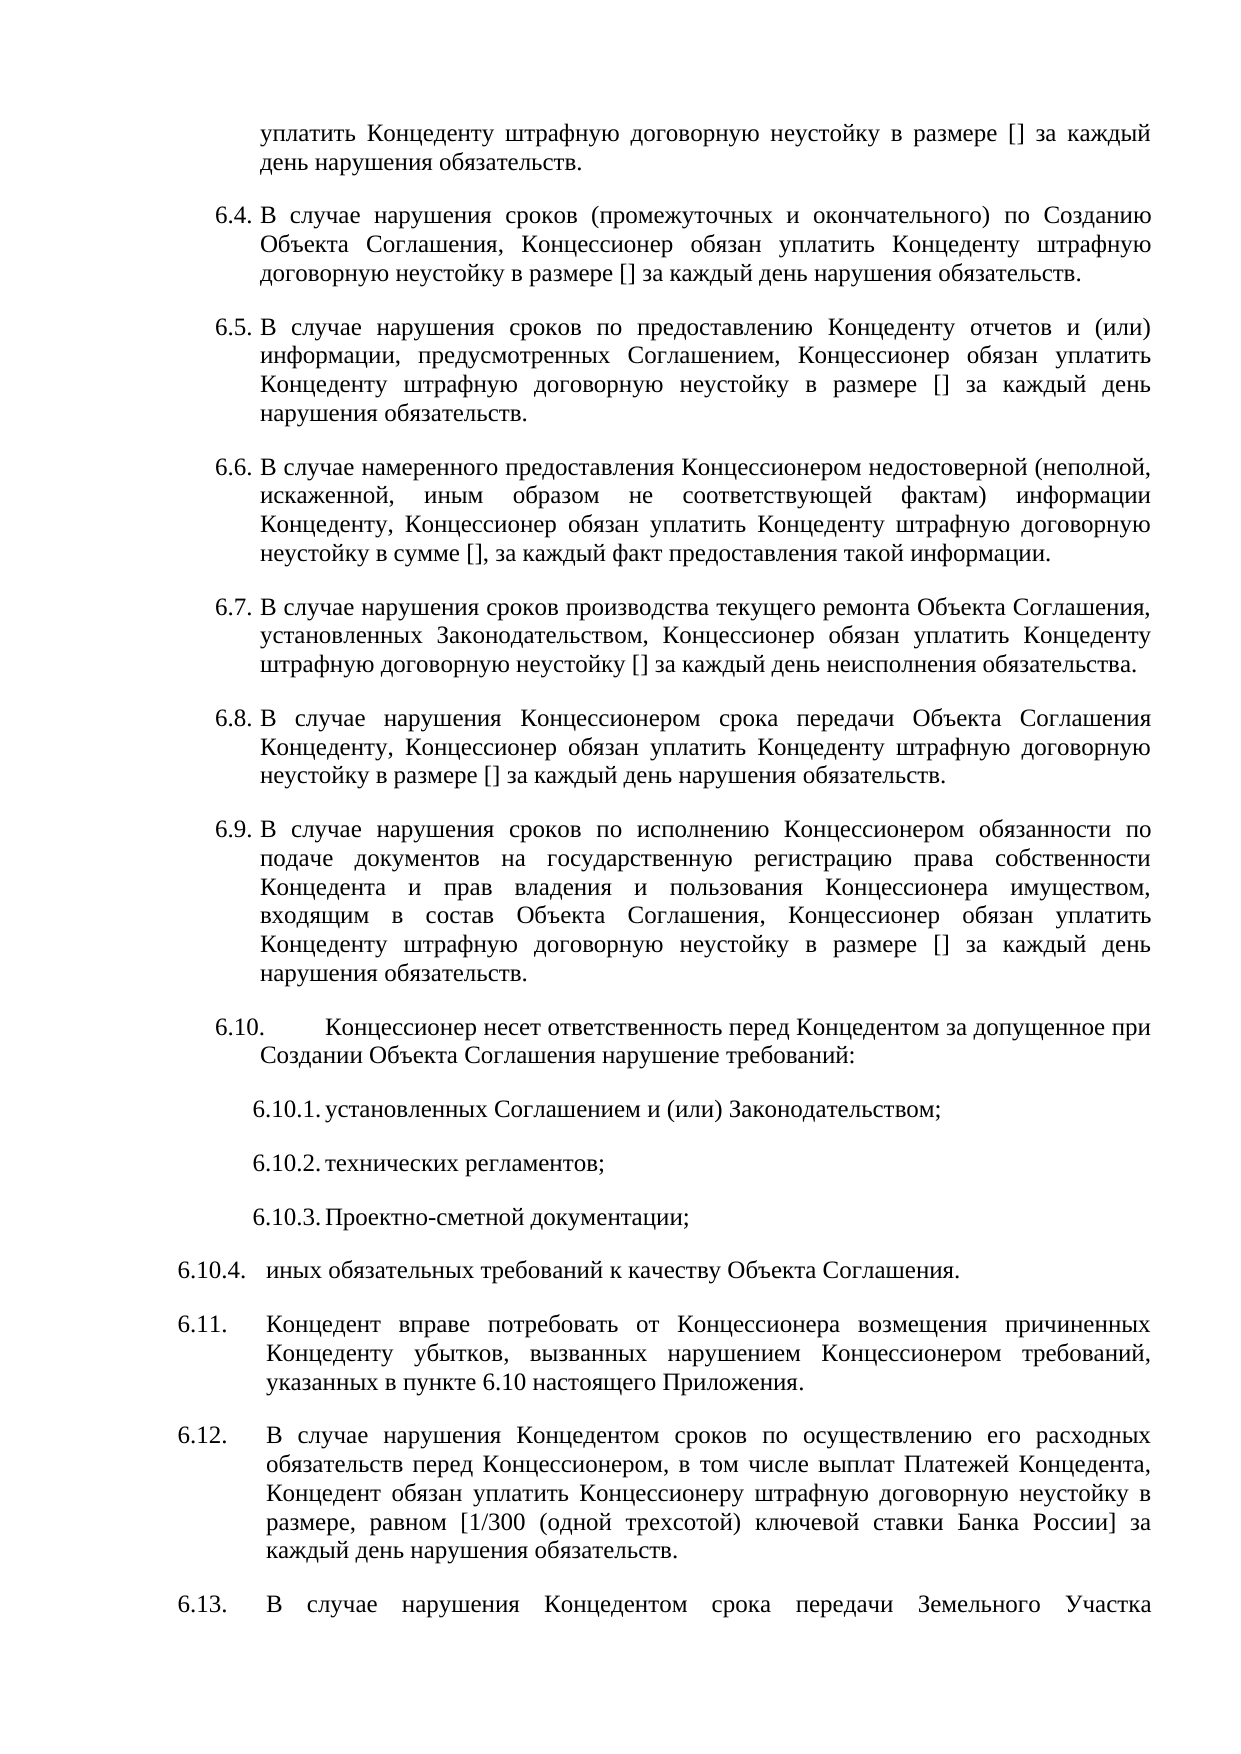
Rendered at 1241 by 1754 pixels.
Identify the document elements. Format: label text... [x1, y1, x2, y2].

list В случае нарушения Концессионером срока передачи Объекта Соглашения Концеденту, Концессионер обязан уплатить Концеденту штрафную договорную неустойку в размере [] за каждый день нарушения обязательств. [215, 703, 1152, 789]
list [215, 118, 1152, 176]
list В случае нарушения сроков по предоставлению Концеденту отчетов и (или) информации, предусмотренных Соглашением, Концессионер обязан уплатить Концеденту штрафную договорную неустойку в размере [] за каждый день нарушения обязательств. [215, 312, 1152, 427]
list В случае нарушения сроков по исполнению Концессионером обязанности по подаче документов на государственную регистрацию права собственности Концедента и прав владения и пользования Концессионера имуществом, входящим в состав Объекта Соглашения, Концессионер обязан уплатить Концеденту штрафную договорную неустойку в размере [] за каждый день нарушения обязательств. [215, 814, 1152, 987]
list Концессионер несет ответственность перед Концедентом за допущенное при Создании Объекта Соглашения нарушение требований: [215, 1012, 1152, 1069]
list Проектно-сметной документации; [252, 1202, 1152, 1231]
list иных обязательных требований к качеству Объекта Соглашения. [177, 1256, 1152, 1284]
list В случае нарушения сроков (промежуточных и окончательного) по Созданию Объекта Соглашения, Концессионер обязан уплатить Концеденту штрафную договорную неустойку в размере [] за каждый день нарушения обязательств. [215, 201, 1152, 287]
list В случае нарушения Концедентом сроков по осуществлению его расходных обязательств перед Концессионером, в том числе выплат Платежей Концедента, Концедент обязан уплатить Концессионеру штрафную договорную неустойку в размере, равном [1/300 (одной трехсотой) ключевой ставки Банка России] за каждый день нарушения обязательств. [177, 1421, 1152, 1564]
list установленных Соглашением и (или) Законодательством; [252, 1094, 1152, 1123]
list В случае нарушения сроков производства текущего ремонта Объекта Соглашения, установленных Законодательством, Концессионер обязан уплатить Концеденту штрафную договорную неустойку [] за каждый день неисполнения обязательства. [215, 592, 1152, 678]
list В случае намеренного предоставления Концессионером недостоверной (неполной, искаженной, иным образом не соответствующей фактам) информации Концеденту, Концессионер обязан уплатить Концеденту штрафную договорную неустойку в сумме [], за каждый факт предоставления такой информации. [215, 452, 1152, 567]
list технических регламентов; [252, 1148, 1152, 1177]
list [177, 1589, 1152, 1618]
list Концедент вправе потребовать от Концессионера возмещения причиненных Концеденту убытков, вызванных нарушением Концессионером требований, указанных в пункте 6.10 настоящего Приложения. [177, 1309, 1152, 1396]
